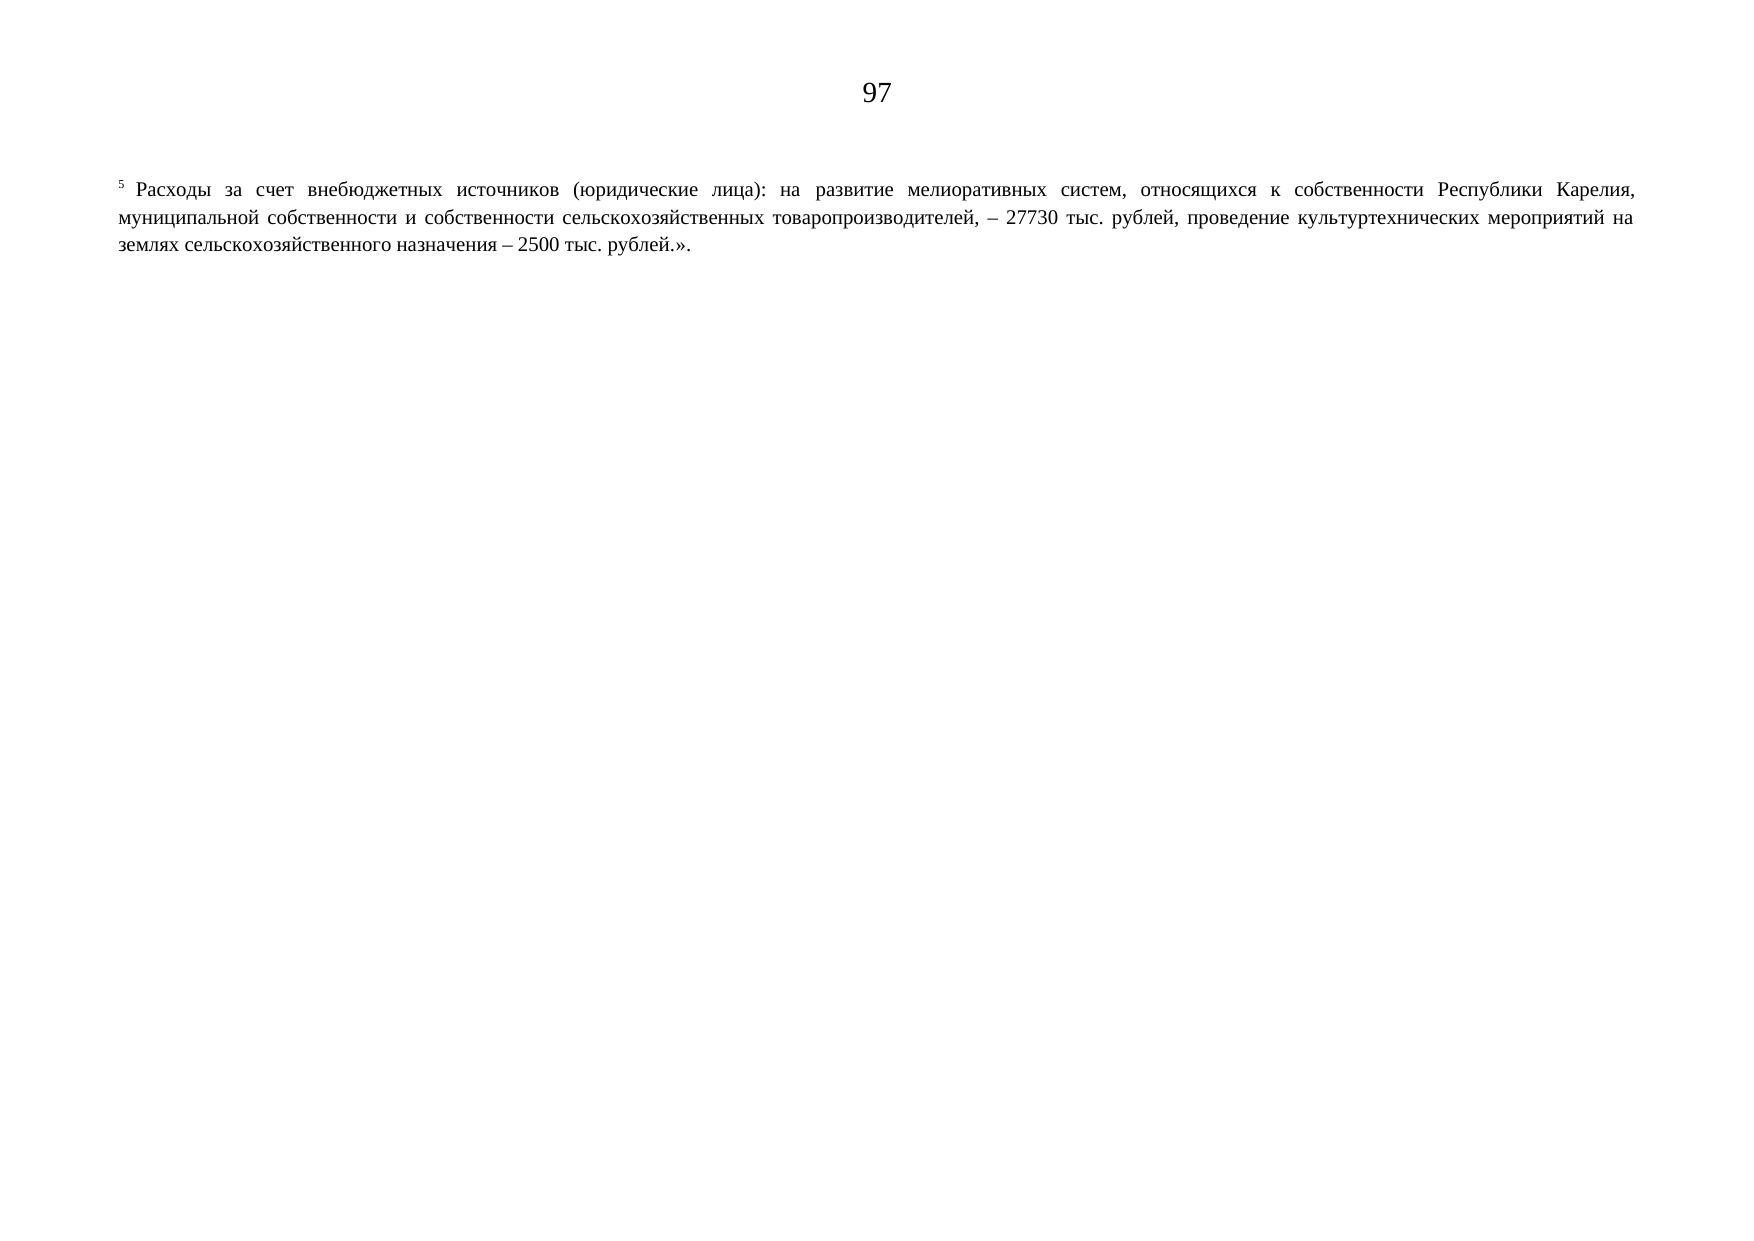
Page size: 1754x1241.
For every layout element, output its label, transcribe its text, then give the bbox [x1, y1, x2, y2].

text 5 Расходы за счет внебюджетных источников (юридические лица): на развитие мелиоративных систем, относящихся к собственности Республики Карелия, муниципальной собственности и собственности сельскохозяйственных товаропроизводителей, – 27730 тыс. рублей, проведение культуртехнических мероприятий на землях сельскохозяйственного назначения – 2500 тыс. рублей.». [118, 177, 1636, 256]
